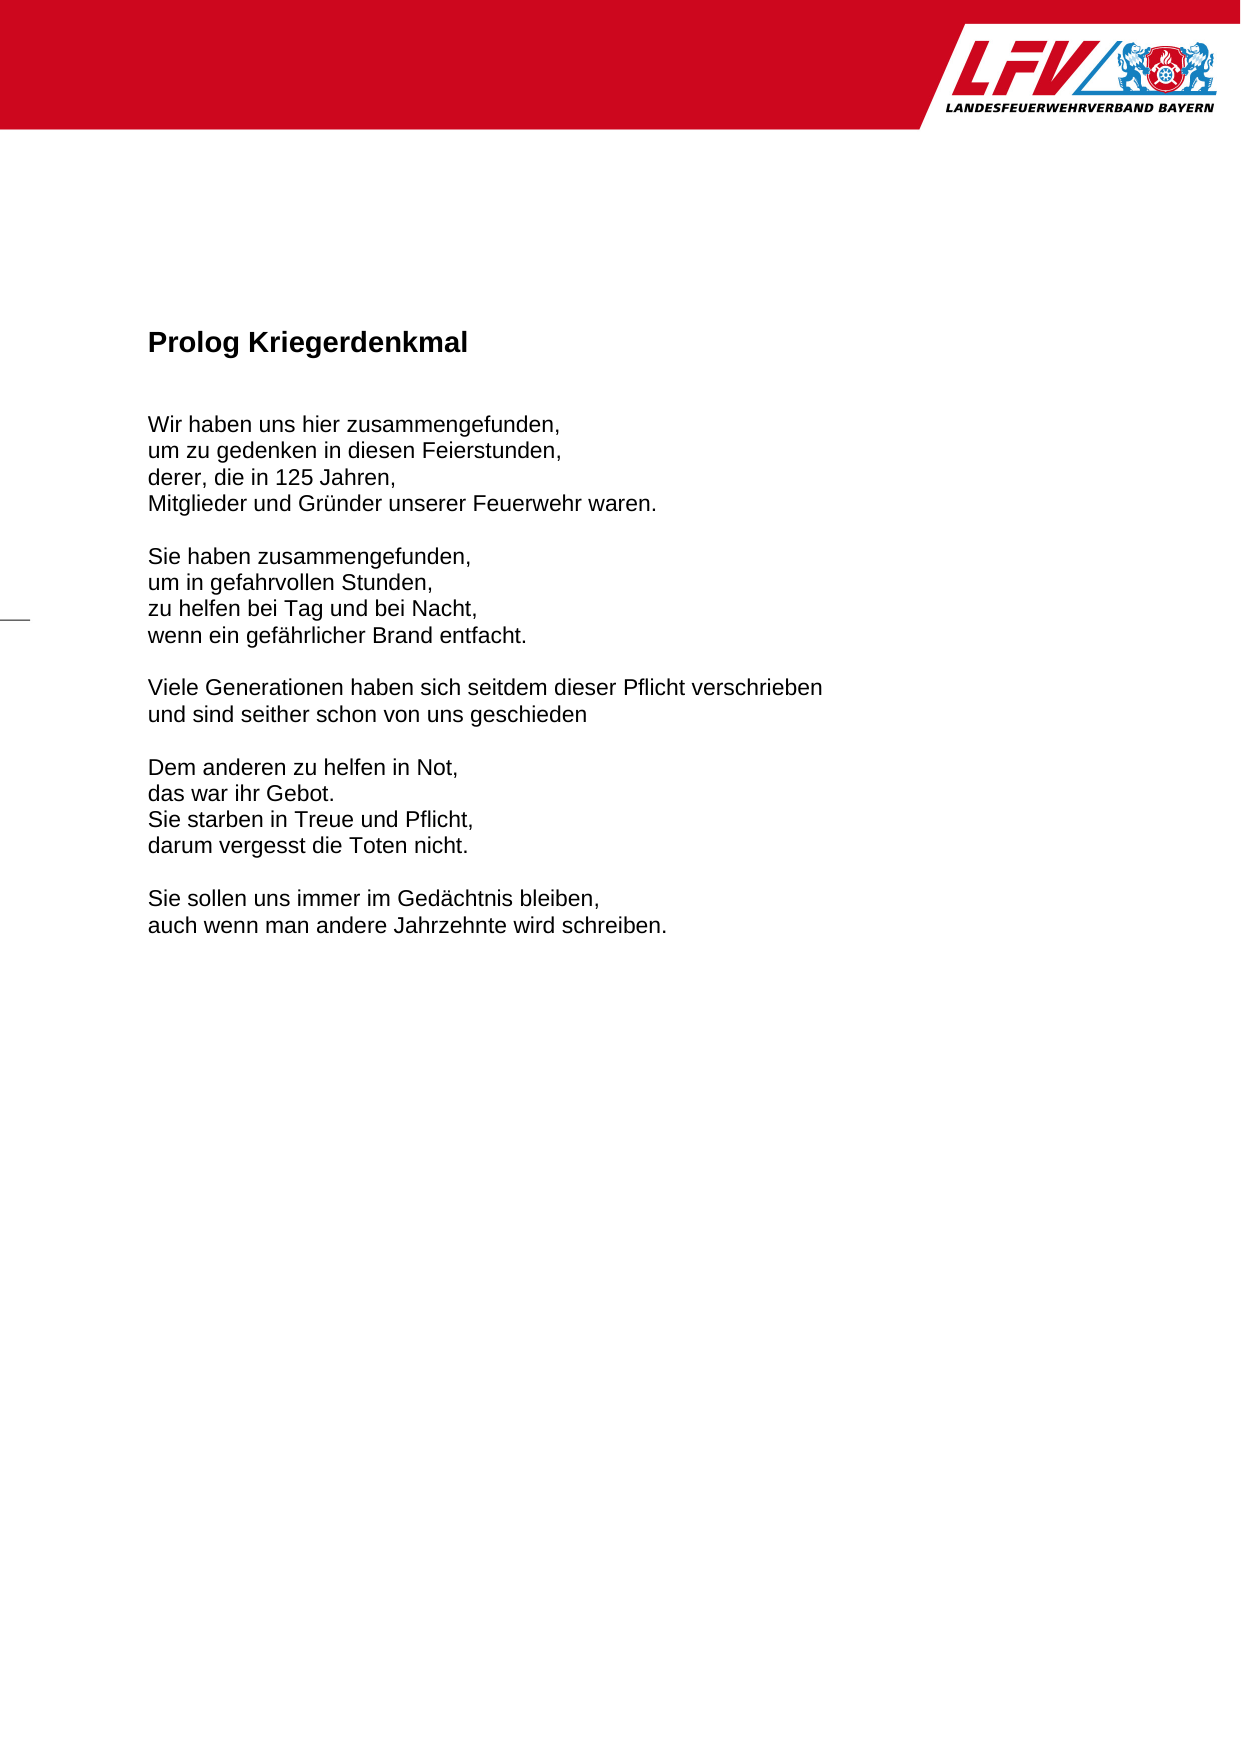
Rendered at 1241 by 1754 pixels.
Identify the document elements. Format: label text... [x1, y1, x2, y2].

text Sie sollen uns immer im Gedächtnis bleiben, [148, 885, 856, 912]
text Viele Generationen haben sich seitdem dieser Pflicht verschrieben [148, 674, 856, 701]
text auch wenn man andere Jahrzehnte wird schreiben. [148, 912, 856, 938]
text um zu gedenken in diesen Feierstunden, [148, 437, 856, 463]
text wenn ein gefährlicher Brand entfacht. [148, 622, 856, 648]
text zu helfen bei Tag und bei Nacht, [148, 595, 856, 622]
text und sind seither schon von uns geschieden [148, 701, 856, 727]
text derer, die in 125 Jahren, [148, 463, 856, 490]
text Mitglieder und Gründer unserer Feuerwehr waren. [148, 490, 856, 516]
text Sie starben in Treue und Pflicht, [148, 806, 856, 832]
text darum vergesst die Toten nicht. [148, 832, 856, 859]
subtitle Prolog Kriegerdenkmal [148, 324, 856, 358]
text Sie haben zusammengefunden, [148, 543, 856, 569]
text Dem anderen zu helfen in Not, [148, 753, 856, 780]
text das war ihr Gebot. [148, 780, 856, 806]
picture [0, 0, 1241, 1754]
text um in gefahrvollen Stunden, [148, 569, 856, 595]
text Wir haben uns hier zusammengefunden, [148, 411, 856, 437]
